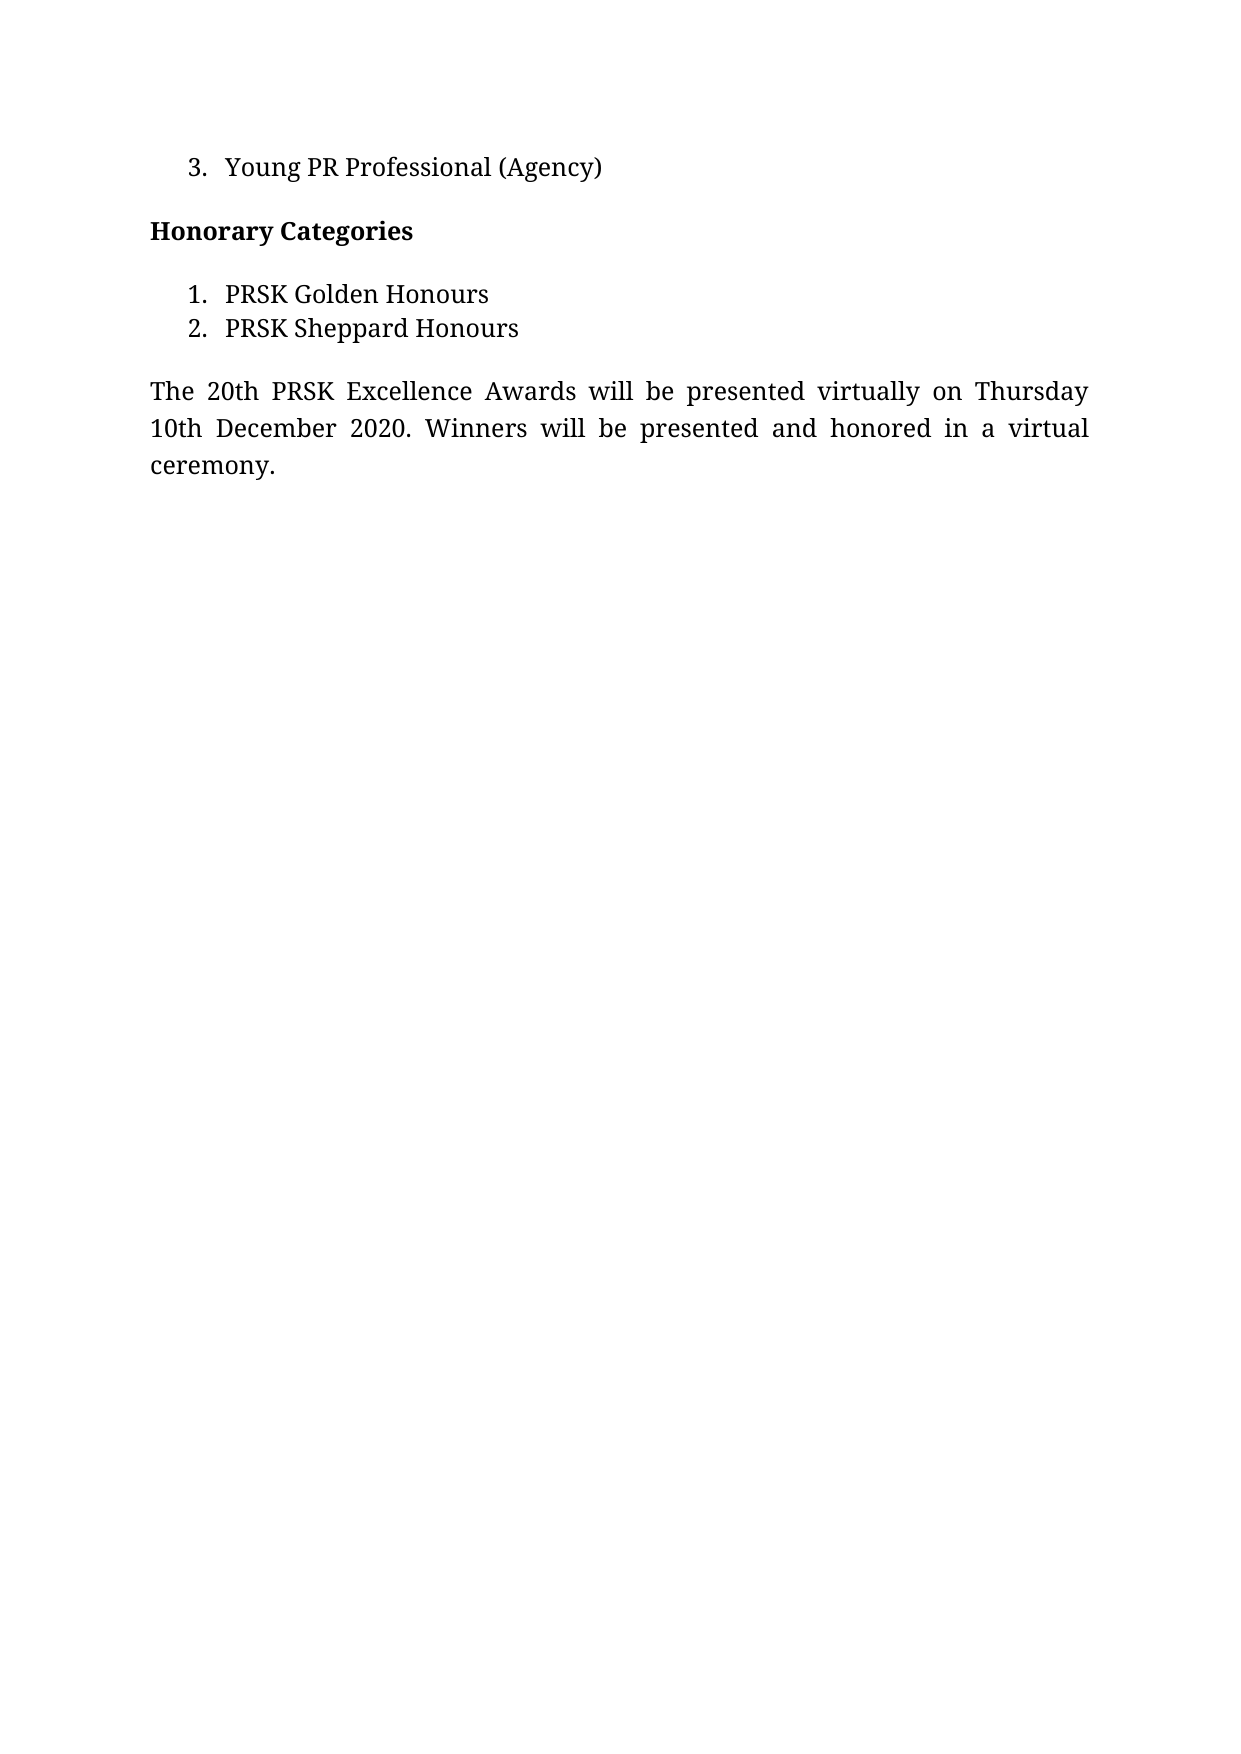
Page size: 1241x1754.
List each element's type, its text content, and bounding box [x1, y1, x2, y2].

text The 20th PRSK Excellence Awards will be presented virtually on Thursday 10th December 2020. Winners will be presented and honored in a virtual ceremony. [150, 374, 1090, 481]
list PRSK Sheppard Honours [187, 311, 1090, 344]
list PRSK Golden Honours [187, 276, 1090, 311]
text Honorary Categories [150, 213, 1090, 247]
list Young PR Professional (Agency) [187, 150, 1090, 184]
